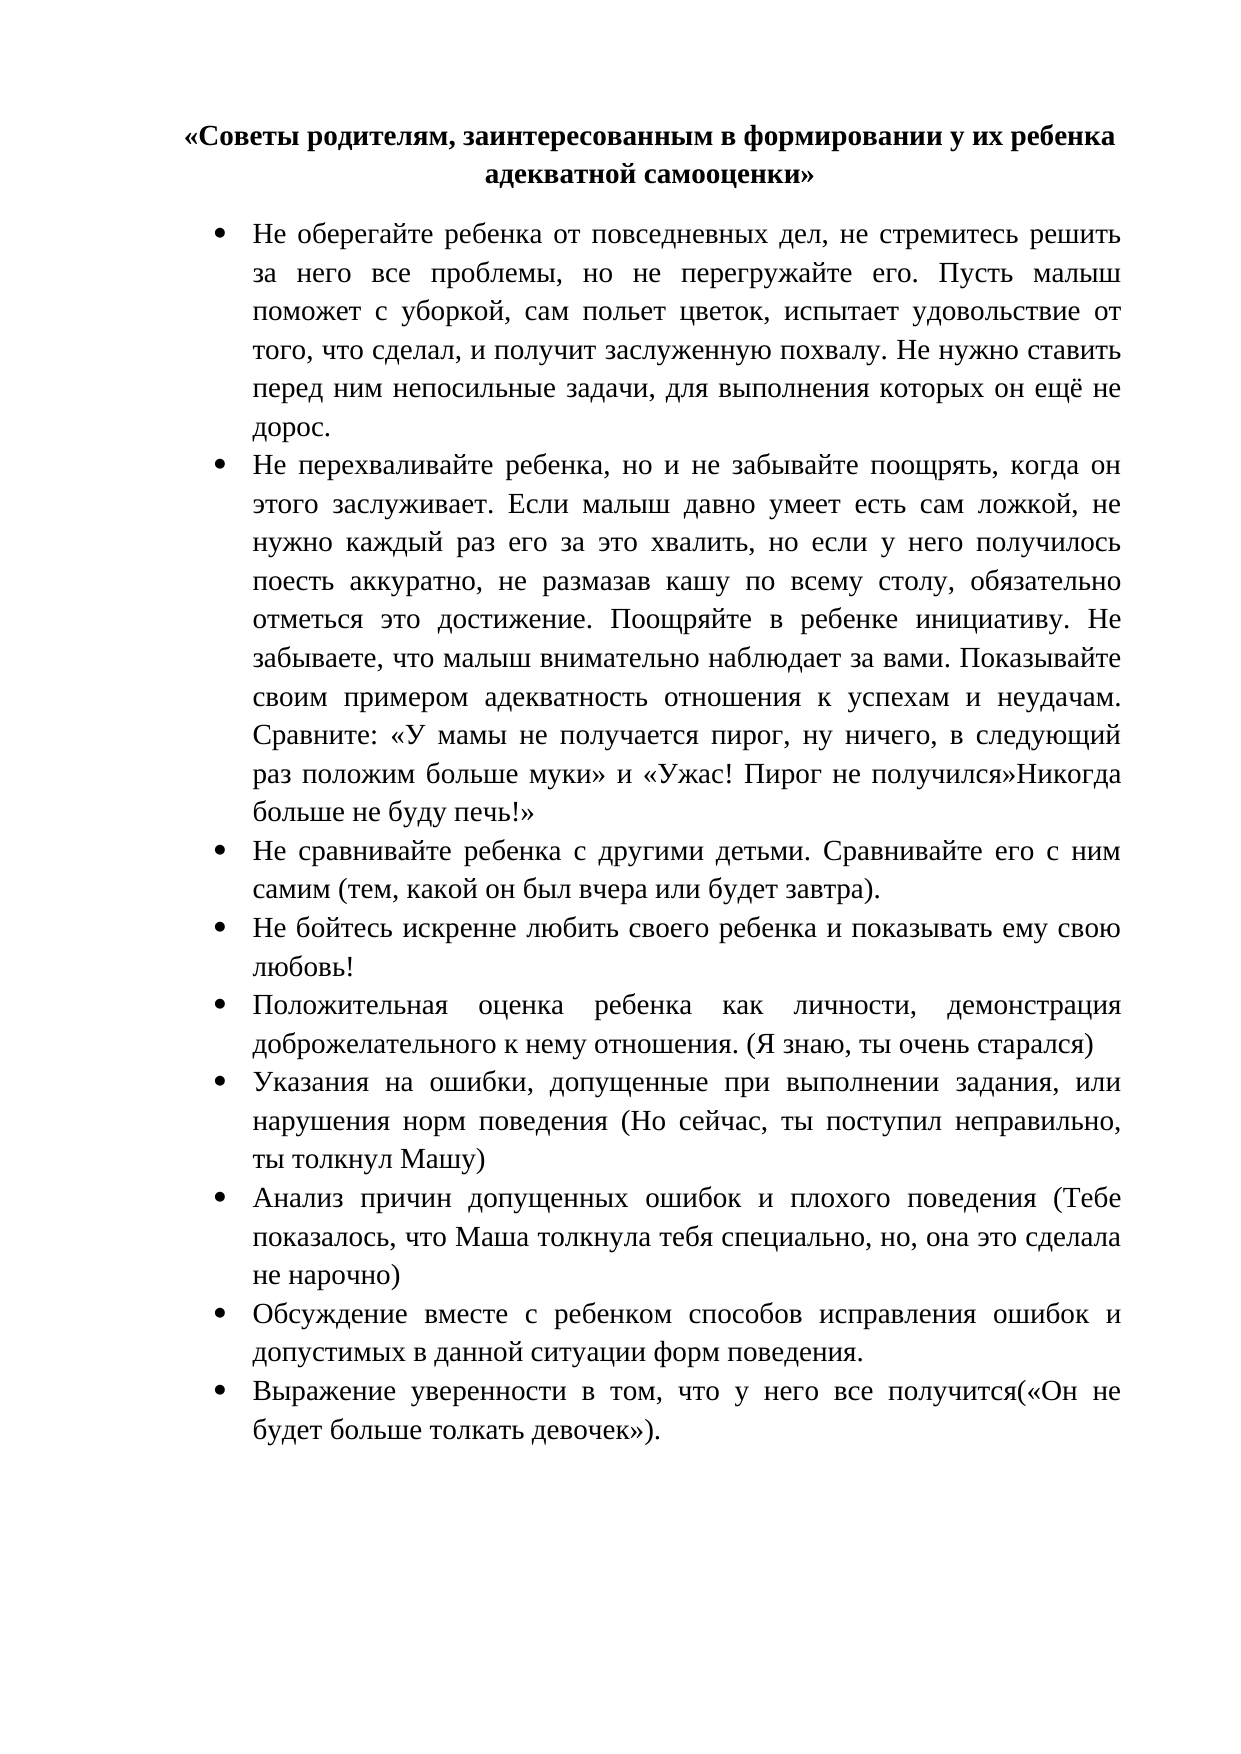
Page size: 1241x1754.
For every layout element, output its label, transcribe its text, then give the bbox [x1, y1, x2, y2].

list Не перехваливайте ребенка, но и не забывайте поощрять, когда он этого заслуживает. Если малыш давно умеет есть сам ложкой, не нужно каждый раз его за это хвалить, но если у него получилось поесть аккуратно, не размазав кашу по всему столу, обязательно отметься это достижение. Поощряйте в ребенке инициативу. Не забываете, что малыш внимательно наблюдает за вами. Показывайте своим примером адекватность отношения к успехам и неудачам. Сравните: «У мамы не получается пирог, ну ничего, в следующий раз положим больше муки» и «Ужас! Пирог не получился»Никогда больше не буду печь!» [215, 447, 1122, 828]
list Не сравнивайте ребенка с другими детьми. Сравнивайте его с ним самим (тем, какой он был вчера или будет завтра). [215, 833, 1122, 905]
text «Советы родителям, заинтересованным в формировании у их ребенка адекватной самооценки» [177, 118, 1122, 190]
list Положительная оценка ребенка как личности, демонстрация доброжелательного к нему отношения. (Я знаю, ты очень старался) [215, 987, 1122, 1059]
list Выражение уверенности в том, что у него все получится(«Он не будет больше толкать девочек»). [215, 1373, 1122, 1445]
list Не оберегайте ребенка от повседневных дел, не стремитесь решить за него все проблемы, но не перегружайте его. Пусть малыш поможет с уборкой, сам польет цветок, испытает удовольствие от того, что сделал, и получит заслуженную похвалу. Не нужно ставить перед ним непосильные задачи, для выполнения которых он ещё не дорос. [215, 216, 1122, 442]
list Указания на ошибки, допущенные при выполнении задания, или нарушения норм поведения (Но сейчас, ты поступил неправильно, ты толкнул Машу) [215, 1064, 1122, 1175]
list Анализ причин допущенных ошибок и плохого поведения (Тебе показалось, что Маша толкнула тебя специально, но, она это сделала не нарочно) [215, 1180, 1122, 1291]
list Не бойтесь искренне любить своего ребенка и показывать ему свою любовь! [215, 910, 1122, 982]
list Обсуждение вместе с ребенком способов исправления ошибок и допустимых в данной ситуации форм поведения. [215, 1296, 1122, 1368]
